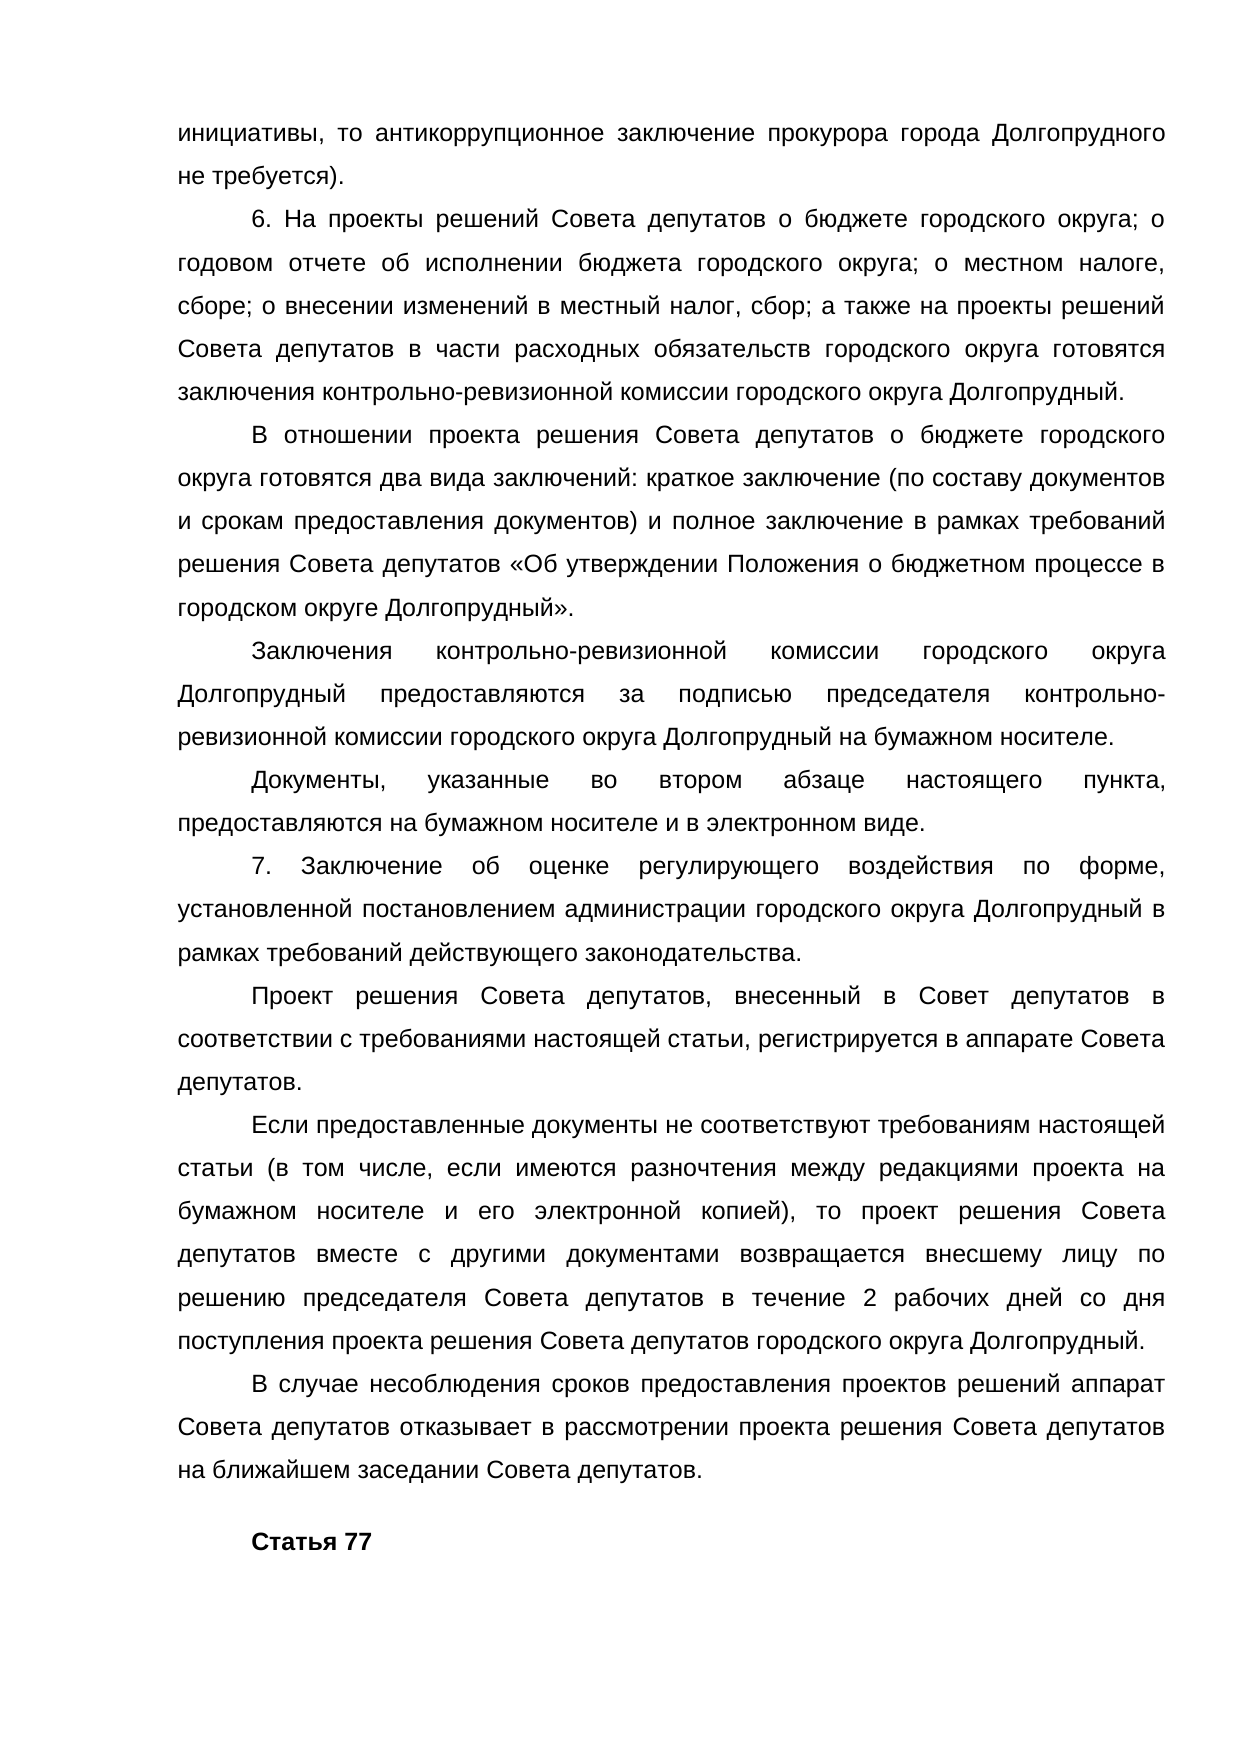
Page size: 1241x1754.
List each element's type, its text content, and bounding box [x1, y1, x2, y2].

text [177, 118, 1167, 190]
text Проект решения Совета депутатов, внесенный в Совет депутатов в соответствии с требованиями настоящей статьи, регистрируется в аппарате Совета депутатов. [177, 981, 1167, 1096]
text 7. Заключение об оценке регулирующего воздействия по форме, установленной постановлением администрации городского округа Долгопрудный в рамках требований действующего законодательства. [177, 851, 1167, 966]
text Документы, указанные во втором абзаце настоящего пункта, предоставляются на бумажном носителе и в электронном виде. [177, 765, 1167, 837]
text Статья 77 [177, 1527, 1167, 1556]
text В случае несоблюдения сроков предоставления проектов решений аппарат Совета депутатов отказывает в рассмотрении проекта решения Совета депутатов на ближайшем заседании Совета депутатов. [177, 1369, 1167, 1484]
text В отношении проекта решения Совета депутатов о бюджете городского округа готовятся два вида заключений: краткое заключение (по составу документов и срокам предоставления документов) и полное заключение в рамках требований решения Совета депутатов «Об утверждении Положения о бюджетном процессе в городском округе Долгопрудный». [177, 420, 1167, 621]
text Если предоставленные документы не соответствуют требованиям настоящей статьи (в том числе, если имеются разночтения между редакциями проекта на бумажном носителе и его электронной копией), то проект решения Совета депутатов вместе с другими документами возвращается внесшему лицу по решению председателя Совета депутатов в течение 2 рабочих дней со дня поступления проекта решения Совета депутатов городского округа Долгопрудный. [177, 1110, 1167, 1354]
text 6. На проекты решений Совета депутатов о бюджете городского округа; о годовом отчете об исполнении бюджета городского округа; о местном налоге, сборе; о внесении изменений в местный налог, сбор; а также на проекты решений Совета депутатов в части расходных обязательств городского округа готовятся заключения контрольно-ревизионной комиссии городского округа Долгопрудный. [177, 204, 1167, 406]
text Заключения контрольно-ревизионной комиссии городского округа Долгопрудный предоставляются за подписью председателя контрольно-ревизионной комиссии городского округа Долгопрудный на бумажном носителе. [177, 636, 1167, 751]
